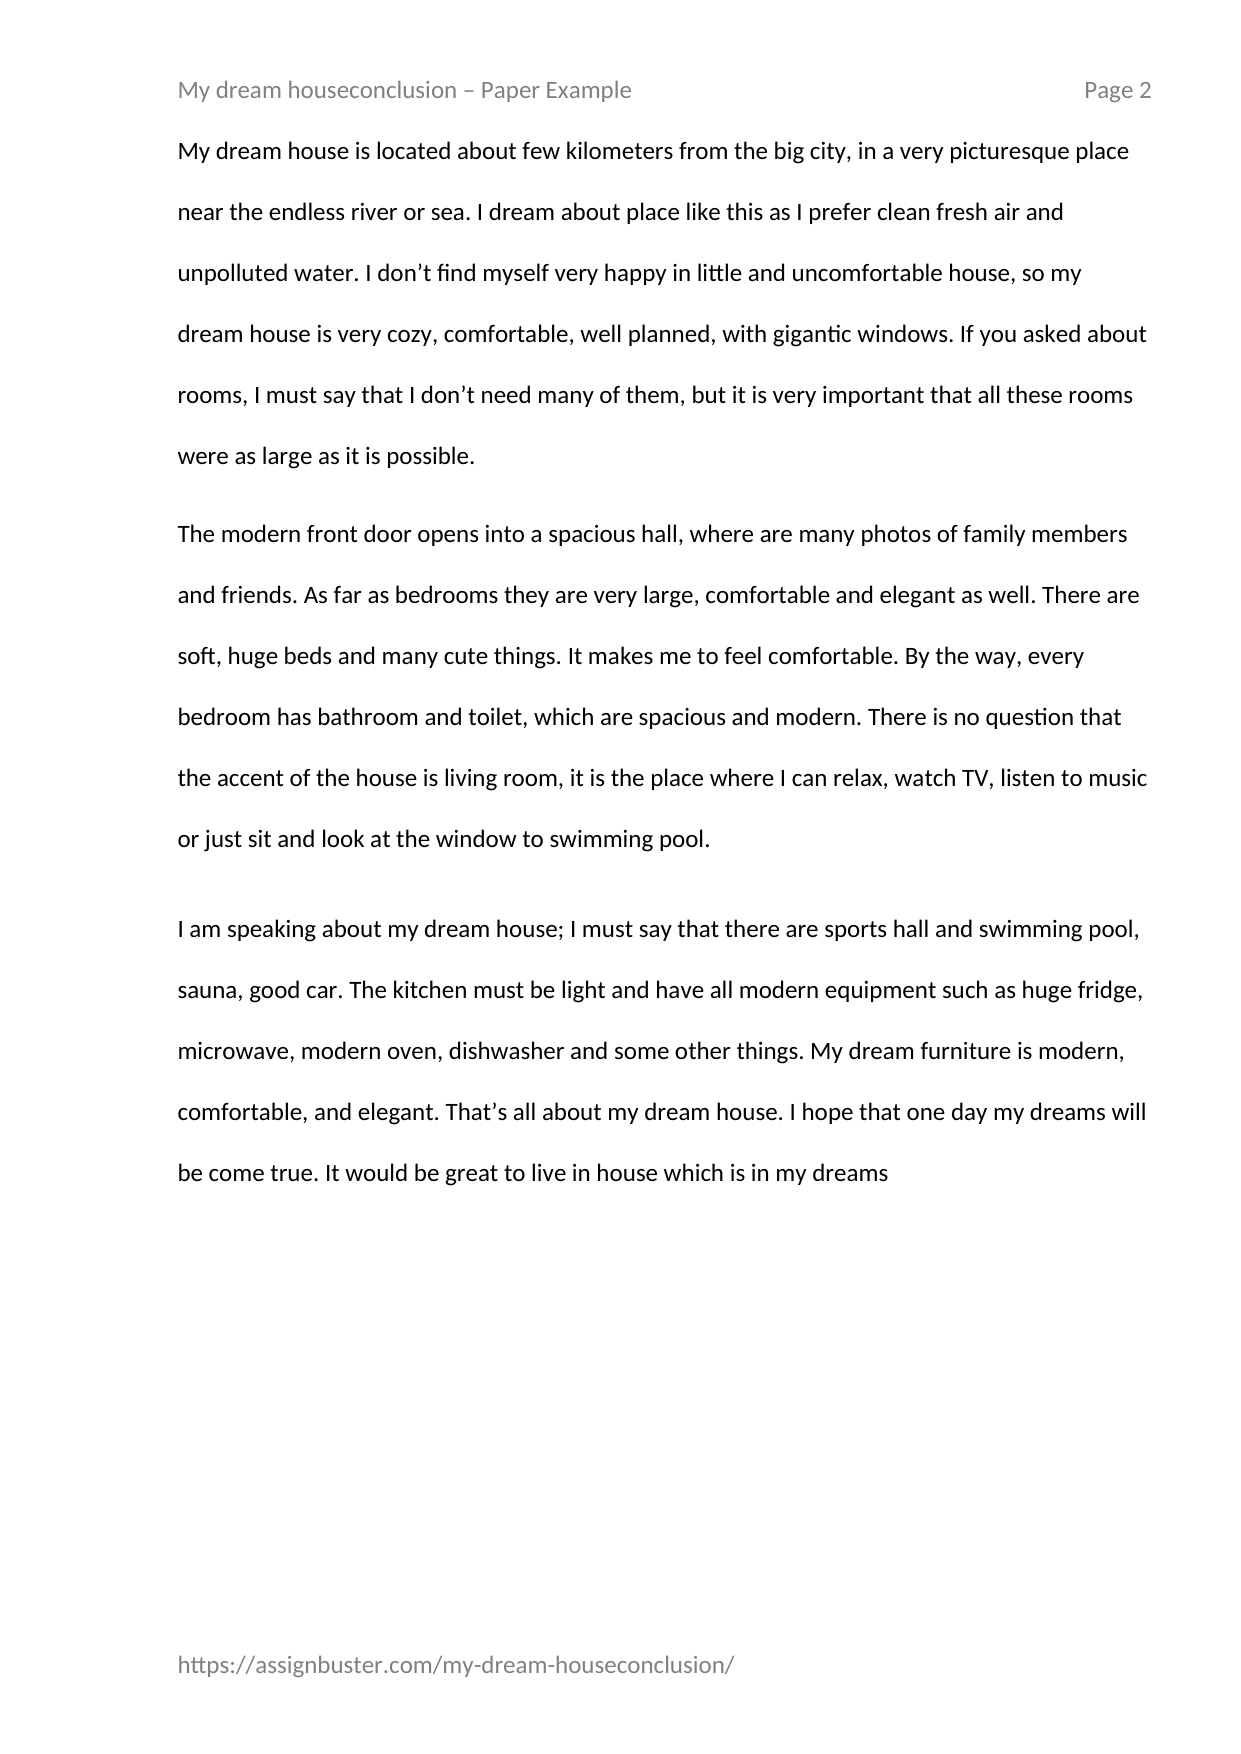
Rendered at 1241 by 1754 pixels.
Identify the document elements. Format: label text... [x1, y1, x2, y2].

text My dream house is located about few kilometers from the big city, in a very picturesque place near the endless river or sea. I dream about place like this as I prefer clean fresh air and unpolluted water. I don’t find myself very happy in little and uncomfortable house, so my dream house is very cozy, comfortable, well planned, with gigantic windows. If you asked about rooms, I must say that I don’t need many of them, but it is very important that all these rooms were as large as it is possible. [177, 135, 1152, 471]
text I am speaking about my dream house; I must say that there are sports hall and swimming pool, sauna, good car. The kitchen must be light and have all modern equipment such as huge fridge, microwave, modern oven, dishwasher and some other things. My dream furniture is modern, comfortable, and elegant. That’s all about my dream house. I hope that one day my dreams will be come true. It would be great to live in house which is in my dreams [177, 913, 1152, 1188]
text The modern front door opens into a spacious hall, where are many photos of family members and friends. As far as bedrooms they are very large, comfortable and elegant as well. There are soft, huge beds and many cute things. It makes me to feel comfortable. By the way, every bedroom has bathroom and toilet, which are spacious and modern. There is no question that the accent of the house is living room, it is the place where I can relax, watch TV, listen to music or just sit and look at the window to swimming pool. [177, 518, 1152, 853]
